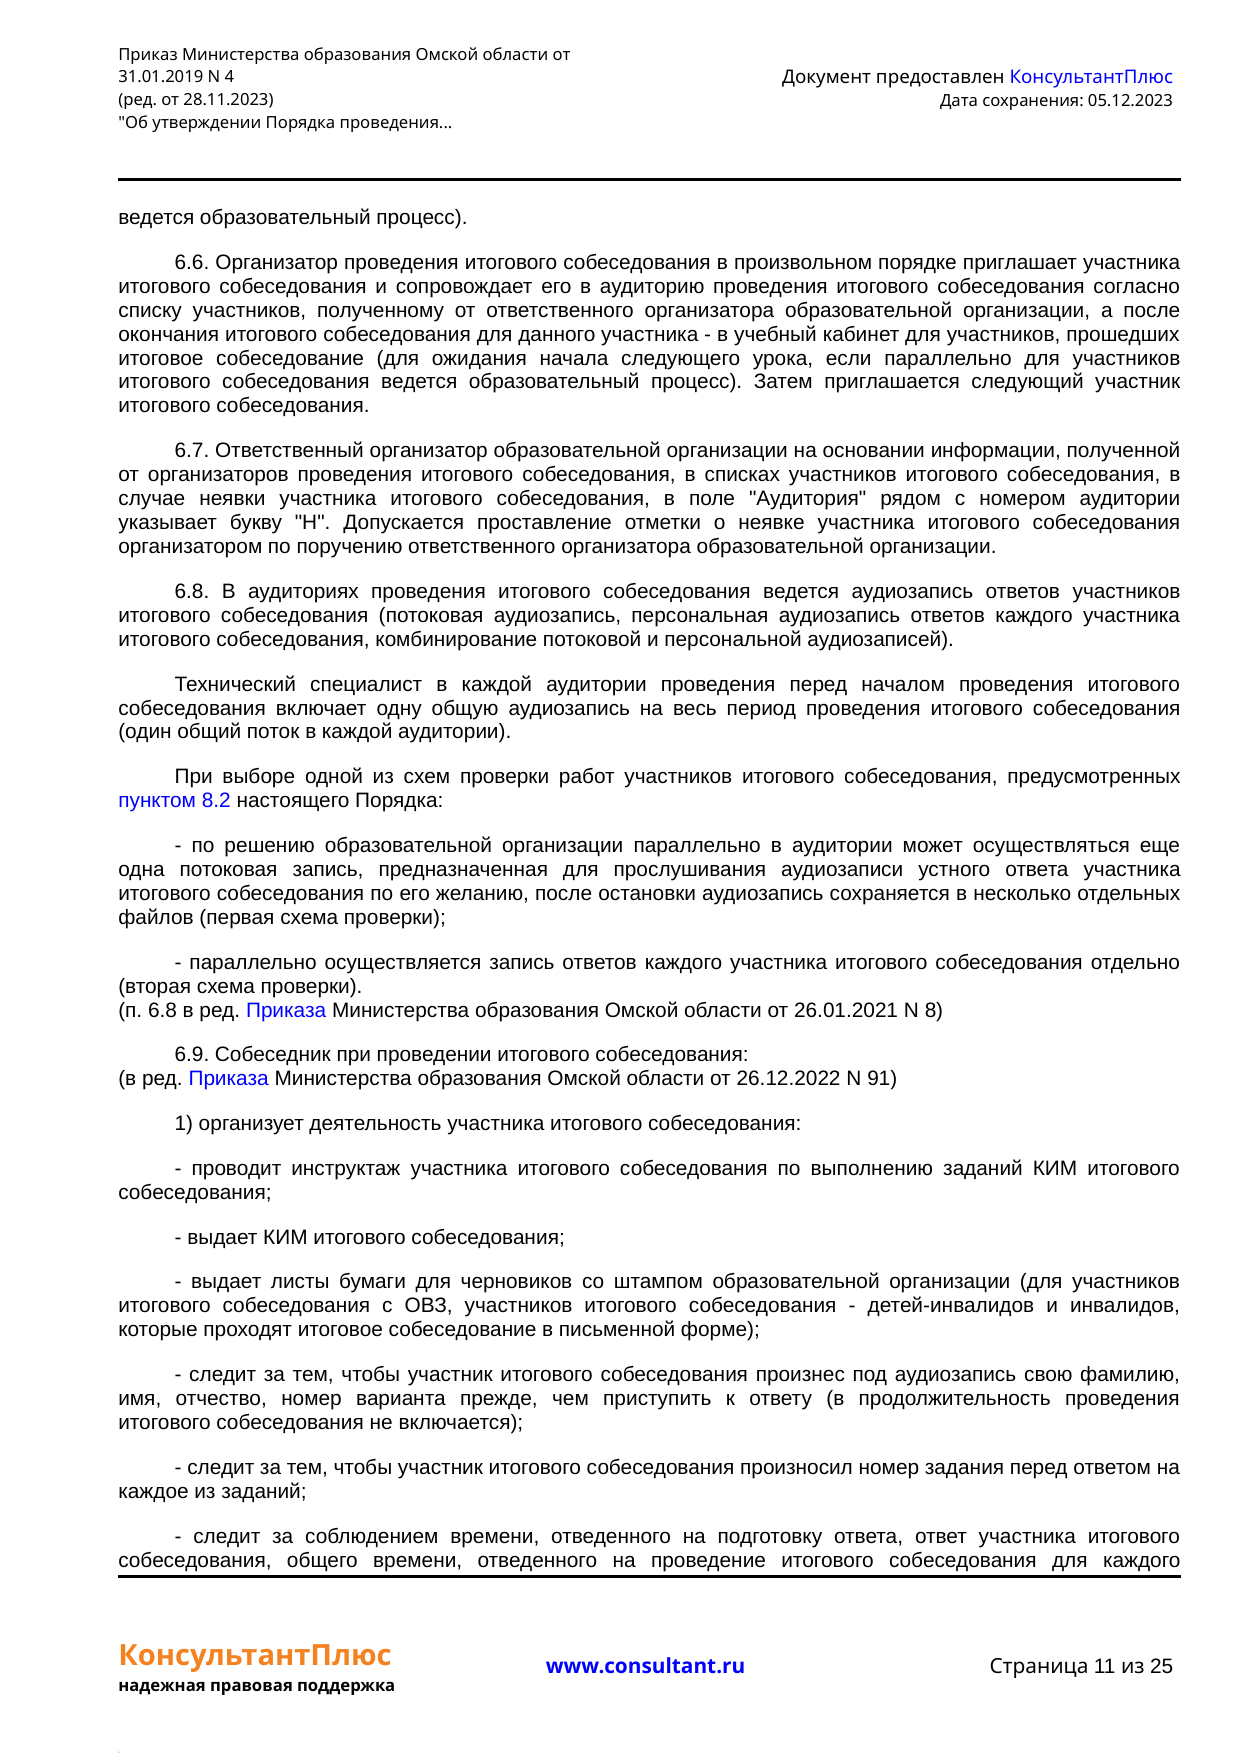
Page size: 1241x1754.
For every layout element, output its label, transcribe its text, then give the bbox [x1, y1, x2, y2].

text 6.8. В аудиториях проведения итогового собеседования ведется аудиозапись ответов участников итогового собеседования (потоковая аудиозапись, персональная аудиозапись ответов каждого участника итогового собеседования, комбинирование потоковой и персональной аудиозаписей). [118, 579, 1181, 651]
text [118, 205, 1181, 229]
text 6.9. Собеседник при проведении итогового собеседования: [118, 1042, 1181, 1066]
text При выборе одной из схем проверки работ участников итогового собеседования, предусмотренных пунктом 8.2 настоящего Порядка: [118, 764, 1181, 812]
text - проводит инструктаж участника итогового собеседования по выполнению заданий КИМ итогового собеседования; [118, 1156, 1181, 1204]
text (п. 6.8 в ред. Приказа Министерства образования Омской области от 26.01.2021 N 8) [118, 997, 1181, 1021]
text - параллельно осуществляется запись ответов каждого участника итогового собеседования отдельно (вторая схема проверки). [118, 949, 1181, 997]
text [118, 1523, 1181, 1571]
text (в ред. Приказа Министерства образования Омской области от 26.12.2022 N 91) [118, 1066, 1181, 1090]
text - выдает КИМ итогового собеседования; [118, 1224, 1181, 1248]
text - выдает листы бумаги для черновиков со штампом образовательной организации (для участников итогового собеседования с ОВЗ, участников итогового собеседования - детей-инвалидов и инвалидов, которые проходят итоговое собеседование в письменной форме); [118, 1269, 1181, 1341]
text Технический специалист в каждой аудитории проведения перед началом проведения итогового собеседования включает одну общую аудиозапись на весь период проведения итогового собеседования (один общий поток в каждой аудитории). [118, 671, 1181, 743]
text 6.7. Ответственный организатор образовательной организации на основании информации, полученной от организаторов проведения итогового собеседования, в списках участников итогового собеседования, в случае неявки участника итогового собеседования, в поле "Аудитория" рядом с номером аудитории указывает букву "Н". Допускается проставление отметки о неявке участника итогового собеседования организатором по поручению ответственного организатора образовательной организации. [118, 438, 1181, 558]
text - следит за тем, чтобы участник итогового собеседования произносил номер задания перед ответом на каждое из заданий; [118, 1455, 1181, 1503]
text - по решению образовательной организации параллельно в аудитории может осуществляться еще одна потоковая запись, предназначенная для прослушивания аудиозаписи устного ответа участника итогового собеседования по его желанию, после остановки аудиозапись сохраняется в несколько отдельных файлов (первая схема проверки); [118, 833, 1181, 929]
text - следит за тем, чтобы участник итогового собеседования произнес под аудиозапись свою фамилию, имя, отчество, номер варианта прежде, чем приступить к ответу (в продолжительность проведения итогового собеседования не включается); [118, 1362, 1181, 1434]
text 1) организует деятельность участника итогового собеседования: [118, 1111, 1181, 1135]
text 6.6. Организатор проведения итогового собеседования в произвольном порядке приглашает участника итогового собеседования и сопровождает его в аудиторию проведения итогового собеседования согласно списку участников, полученному от ответственного организатора образовательной организации, а после окончания итогового собеседования для данного участника - в учебный кабинет для участников, прошедших итоговое собеседование (для ожидания начала следующего урока, если параллельно для участников итогового собеседования ведется образовательный процесс). Затем приглашается следующий участник итогового собеседования. [118, 249, 1181, 417]
